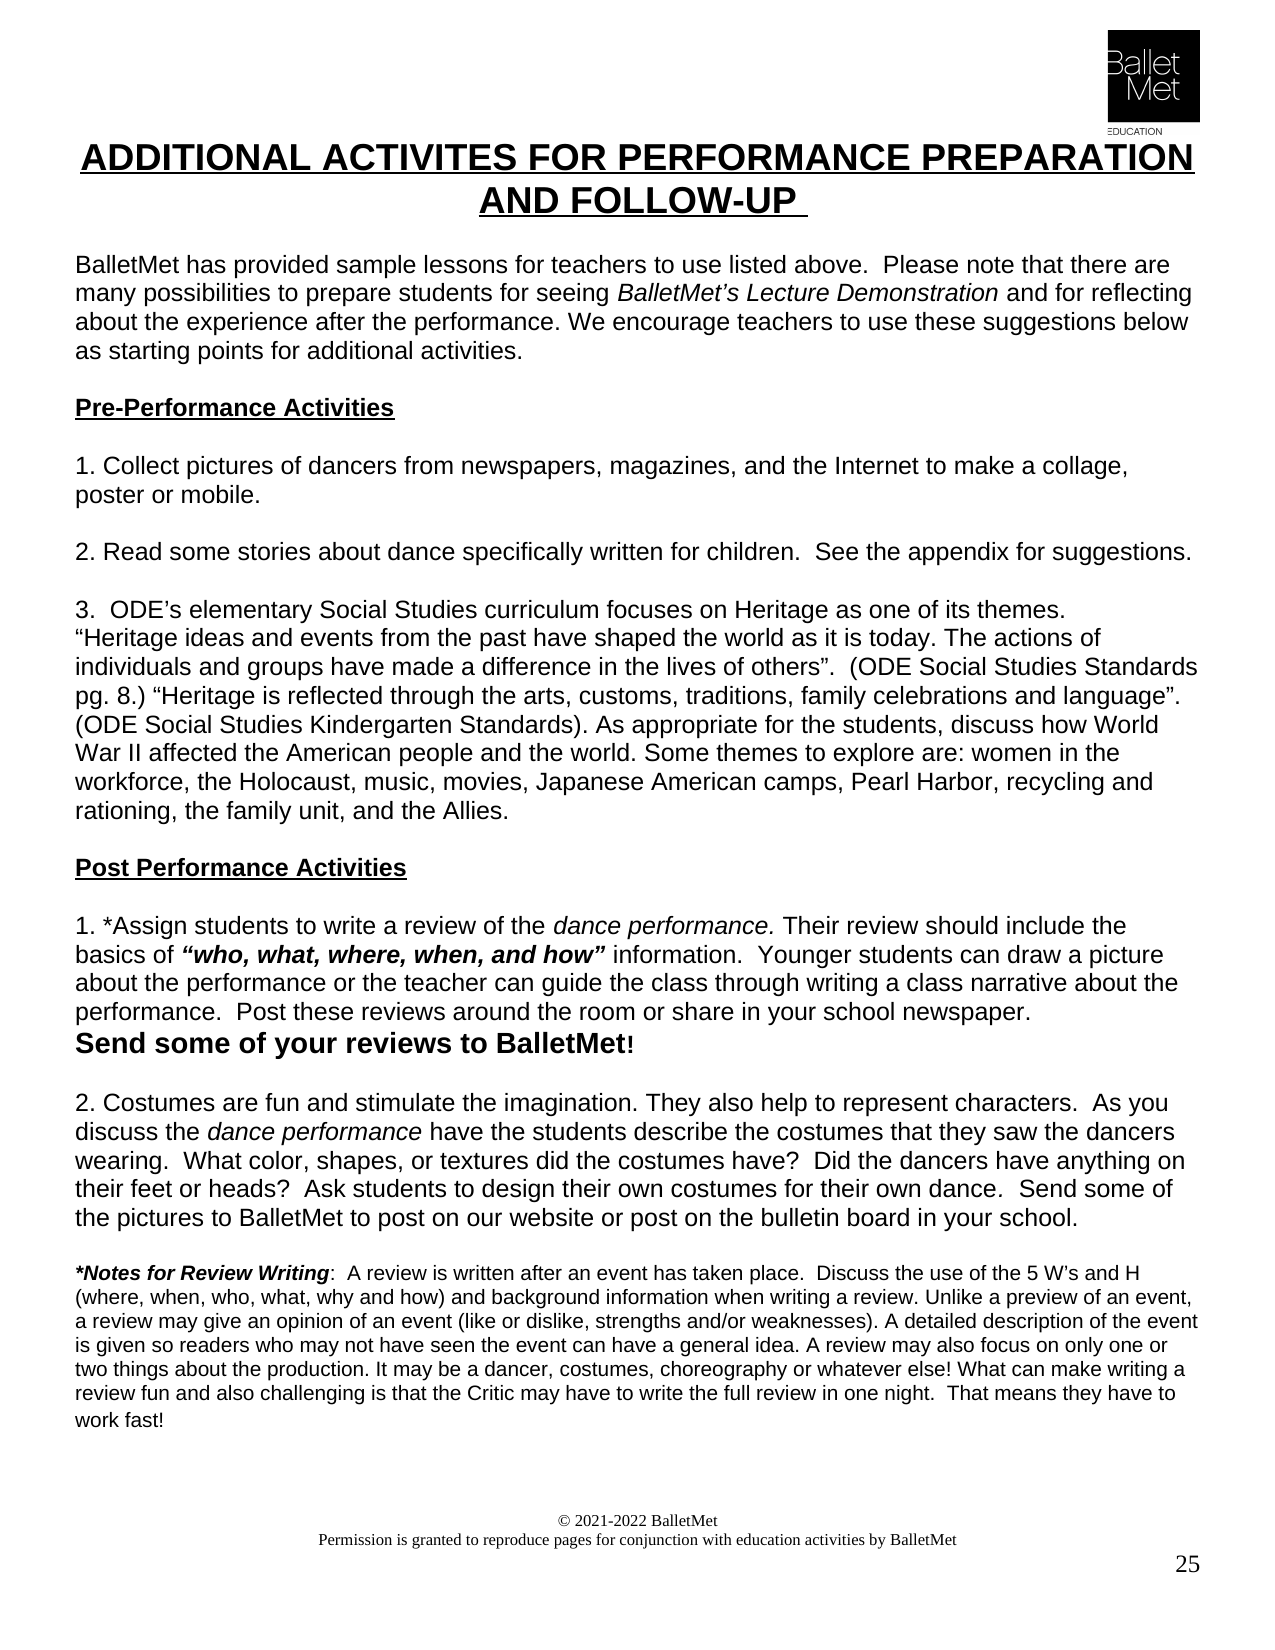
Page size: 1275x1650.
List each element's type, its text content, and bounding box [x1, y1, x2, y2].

text *Notes for Review Writing: A review is written after an event has taken place. Discuss the use of the 5 W’s and H (where, when, who, what, why and how) and background information when writing a review. Unlike a preview of an event, a review may give an opinion of an event (like or dislike, strengths and/or weaknesses). A detailed description of the event is given so readers who may not have seen the event can have a general idea. A review may also focus on only one or two things about the production. It may be a dancer, costumes, choreography or whatever else! What can make writing a review fun and also challenging is that the Critic may have to write the full review in one night. That means they have to work fast! [75, 1261, 1200, 1433]
text 3. ODE’s elementary Social Studies curriculum focuses on Heritage as one of its themes. [75, 595, 1200, 623]
picture [1107, 30, 1200, 135]
subtitle ADDITIONAL ACTIVITES FOR PERFORMANCE PREPARATION AND FOLLOW-UP [75, 135, 1200, 221]
text BalletMet has provided sample lessons for teachers to use listed above. Please note that there are many possibilities to prepare students for seeing BalletMet’s Lecture Demonstration and for reflecting about the experience after the performance. We encourage teachers to use these suggestions below as starting points for additional activities. [75, 250, 1200, 365]
text 2. Read some stories about dance specifically written for children. See the appendix for suggestions. [75, 537, 1200, 566]
text Send some of your reviews to BalletMet! [75, 1026, 1200, 1059]
text “Heritage ideas and events from the past have shaped the world as it is today. The actions of individuals and groups have made a difference in the lives of others”. (ODE Social Studies Standards pg. 8.) “Heritage is reflected through the arts, customs, traditions, family celebrations and language”. (ODE Social Studies Kindergarten Standards). As appropriate for the students, discuss how World War II affected the American people and the world. Some themes to explore are: women in the workforce, the Holocaust, music, movies, Japanese American camps, Pearl Harbor, recycling and rationing, the family unit, and the Allies. [75, 623, 1200, 825]
text 1. Collect pictures of dancers from newspapers, magazines, and the Internet to make a collage, poster or mobile. [75, 451, 1200, 508]
text 1. *Assign students to write a review of the dance performance. Their review should include the basics of “who, what, where, when, and how” information. Younger students can draw a picture about the performance or the teacher can guide the class through writing a class narrative about the performance. Post these reviews around the room or share in your school newspaper. [75, 911, 1200, 1026]
subtitle Post Performance Activities [75, 853, 1200, 882]
text 2. Costumes are fun and stimulate the imagination. They also help to represent characters. As you discuss the dance performance have the students describe the costumes that they saw the dancers wearing. What color, shapes, or textures did the costumes have? Did the dancers have anything on their feet or heads? Ask students to design their own costumes for their own dance. Send some of the pictures to BalletMet to post on our website or post on the bulletin board in your school. [75, 1088, 1200, 1232]
subtitle Pre-Performance Activities [75, 393, 1200, 422]
